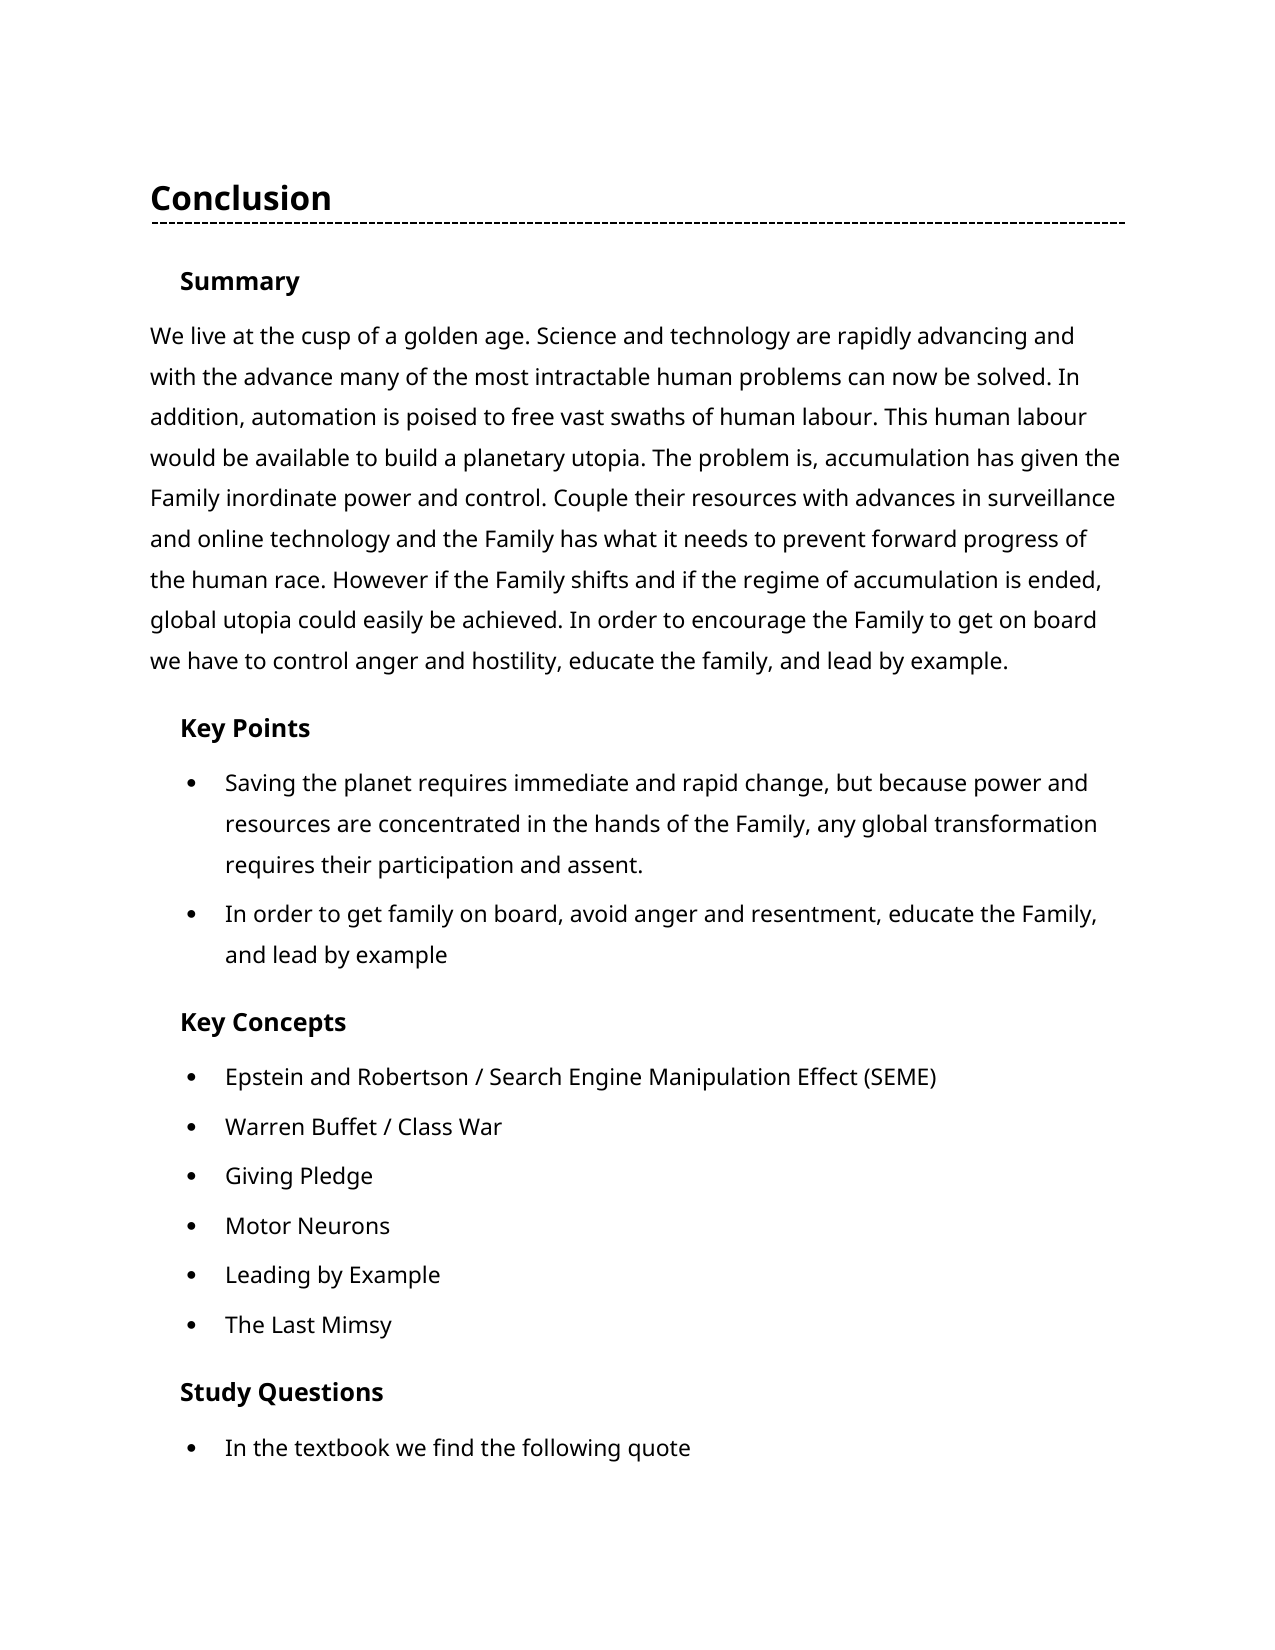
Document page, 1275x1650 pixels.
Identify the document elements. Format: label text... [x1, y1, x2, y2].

subtitle Summary [180, 263, 1125, 297]
text We live at the cusp of a golden age. Science and technology are rapidly advancing and with the advance many of the most intractable human problems can now be solved. In addition, automation is poised to free vast swaths of human labour. This human labour would be available to build a planetary utopia. The problem is, accumulation has given the Family inordinate power and control. Couple their resources with advances in surveillance and online technology and the Family has what it needs to prevent forward progress of the human race. However if the Family shifts and if the regime of accumulation is ended, global utopia could easily be achieved. In order to encourage the Family to get on board we have to control anger and hostility, educate the family, and lead by example. [150, 320, 1125, 676]
list In the textbook we find the following quote [187, 1431, 1125, 1463]
subtitle Key Concepts [180, 1004, 1125, 1038]
subtitle Study Questions [180, 1375, 1125, 1409]
list Warren Buffet / Class War [187, 1111, 1125, 1142]
list The Last Mimsy [187, 1309, 1125, 1340]
list Epstein and Robertson / Search Engine Manipulation Effect (SEME) [187, 1061, 1125, 1092]
subtitle Key Points [180, 711, 1125, 744]
list Giving Pledge [187, 1160, 1125, 1192]
subtitle Conclusion [150, 175, 1125, 224]
list Saving the planet requires immediate and rapid change, but because power and resources are concentrated in the hands of the Family, any global transformation requires their participation and assent. [187, 767, 1125, 880]
list Leading by Example [187, 1259, 1125, 1291]
list Motor Neurons [187, 1210, 1125, 1241]
list In order to get family on board, avoid anger and resentment, educate the Family, and lead by example [187, 898, 1125, 970]
